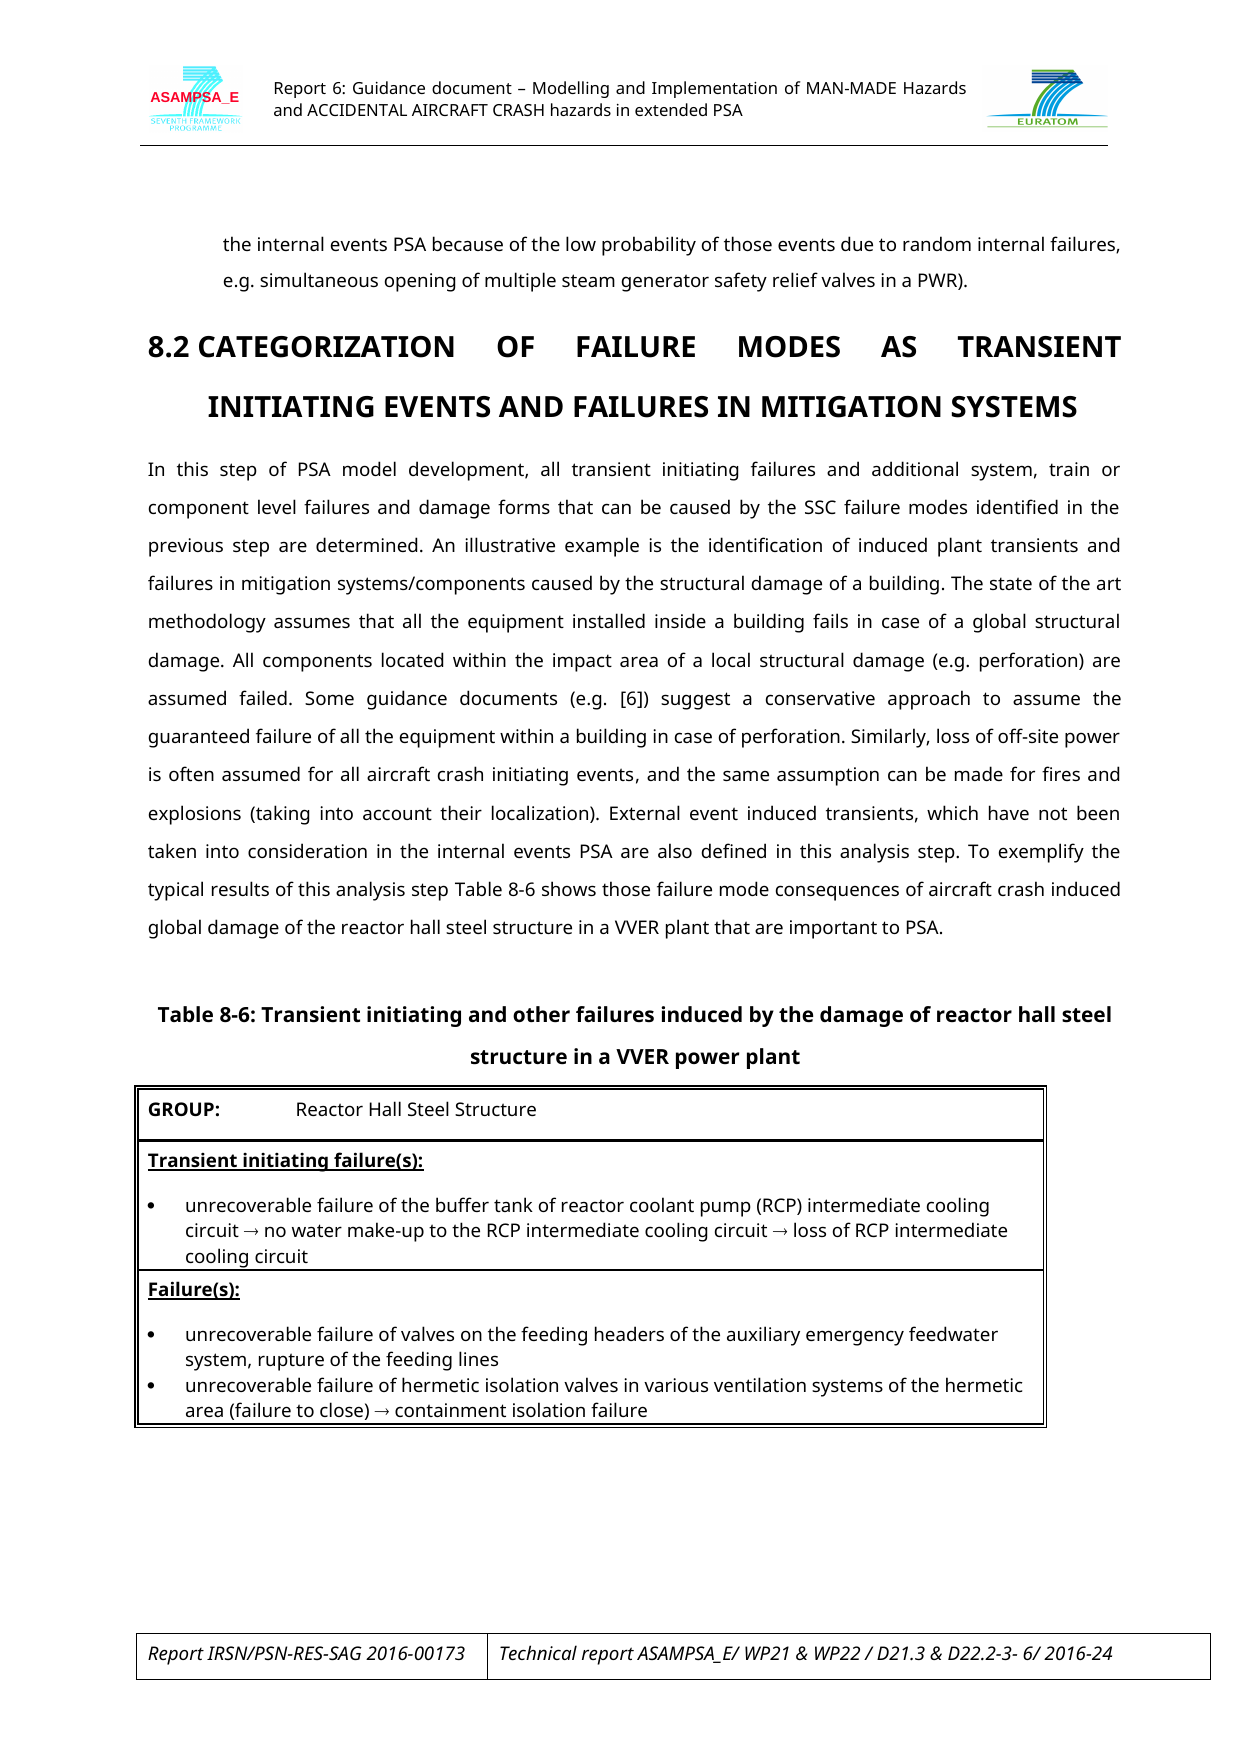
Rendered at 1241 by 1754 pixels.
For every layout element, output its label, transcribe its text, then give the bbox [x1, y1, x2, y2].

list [185, 221, 1122, 293]
table_cell Transient initiating failure(s): unrecoverable failure of the buffer tank of reactor coolant pump (RCP) intermediate cooling circuit no water make-up to the RCP intermediate cooling circuit loss of RCP intermediate cooling circuit [139, 1142, 1043, 1269]
subtitle Categorization of Failure Modes as Transient Initiating Events and Failures in Mitigation Systems [148, 327, 1122, 426]
table_cell Failure(s): unrecoverable failure of valves on the feeding headers of the auxiliary emergency feedwater system, rupture of the feeding lines unrecoverable failure of hermetic isolation valves in various ventilation systems of the hermetic area (failure to close) containment isolation failure [139, 1271, 1043, 1423]
table_header GROUP: Reactor Hall Steel Structure [139, 1090, 1043, 1138]
text In this step of PSA model development, all transient initiating failures and additional system, train or component level failures and damage forms that can be caused by the SSC failure modes identified in the previous step are determined. An illustrative example is the identification of induced plant transients and failures in mitigation systems/components caused by the structural damage of a building. The state of the art methodology assumes that all the equipment installed inside a building fails in case of a global structural damage. All components located within the impact area of a local structural damage (e.g. perforation) are assumed failed. Some guidance documents (e.g.) suggest a conservative approach to assume the guaranteed failure of all the equipment within a building in case of perforation. Similarly, loss of off-site power is often assumed for all aircraft crash initiating events, and the same assumption can be made for fires and explosions (taking into account their localization). External event induced transients, which have not been taken into consideration in the internal events PSA are also defined in this analysis step. To exemplify the typical results of this analysis step Table 8-1 shows those failure mode consequences of aircraft crash induced global damage of the reactor hall steel structure in a VVER plant that are important to PSA. [148, 456, 1122, 940]
